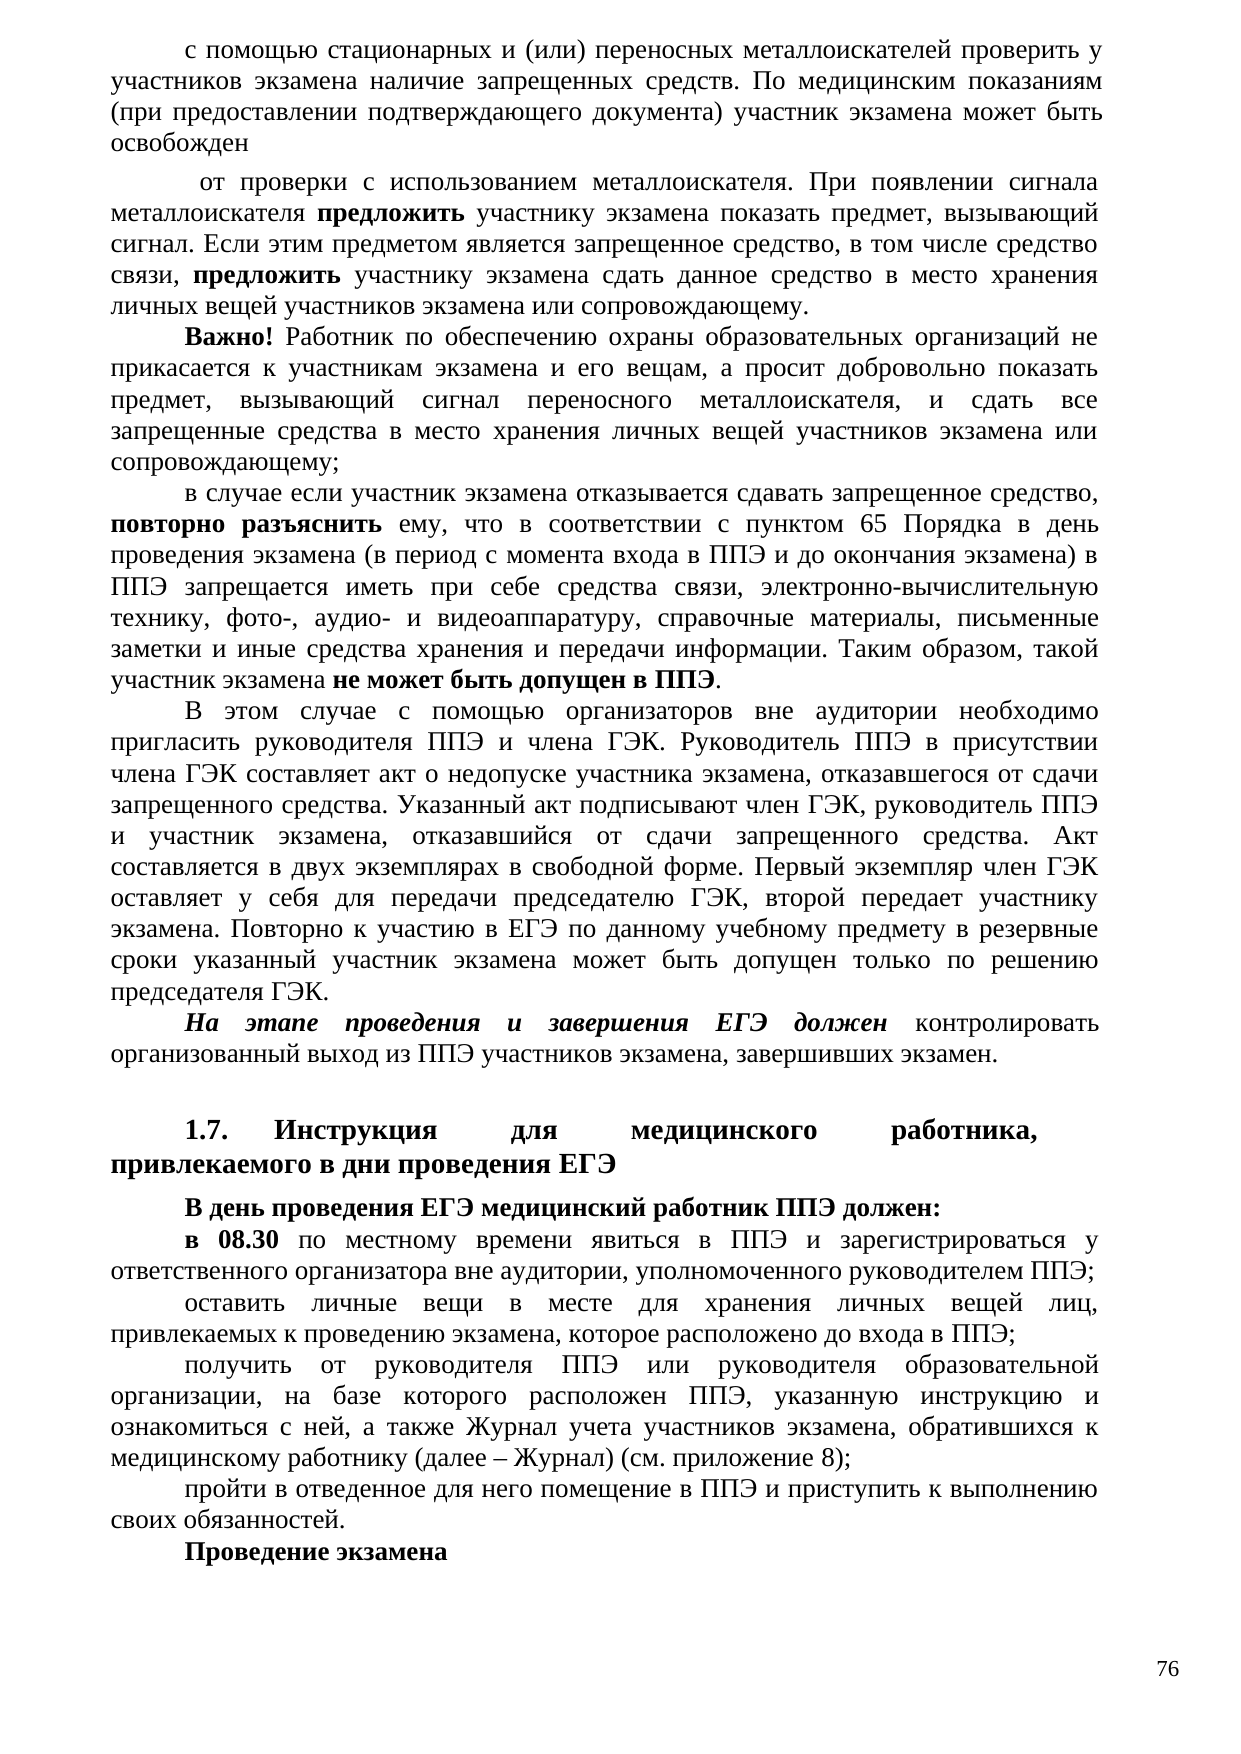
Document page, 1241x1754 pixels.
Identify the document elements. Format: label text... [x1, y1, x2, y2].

subtitle Проведение экзамена [110, 1536, 1115, 1567]
subtitle В день проведения ЕГЭ медицинский работник ППЭ должен: [110, 1192, 1115, 1223]
text На этапе проведения и завершения ЕГЭ должен контролировать организованный выход из ППЭ участников экзамена, завершивших экзамен. [110, 1006, 1099, 1068]
text в 08.30 по местному времени явиться в ППЭ и зарегистрироваться у ответственного организатора вне аудитории, уполномоченного руководителем ППЭ; [110, 1223, 1100, 1285]
text пройти в отведенное для него помещение в ППЭ и приступить к выполнению своих обязанностей. [110, 1472, 1099, 1535]
text от проверки с использованием металлоискателя. При появлении сигнала металлоискателя предложить участнику экзамена показать предмет, вызывающий сигнал. Если этим предметом является запрещенное средство, в том числе средство связи, предложить участнику экзамена сдать данное средство в место хранения личных вещей участников экзамена или сопровождающему. [110, 165, 1099, 320]
text Важно! Работник по обеспечению охраны образовательных организаций не прикасается к участникам экзамена и его вещам, а просит добровольно показать предмет, вызывающий сигнал переносного металлоискателя, и сдать все запрещенные средства в место хранения личных вещей участников экзамена или сопровождающему; [110, 320, 1099, 476]
text с помощью стационарных и (или) переносных металлоискателей проверить у участников экзамена наличие запрещенных средств. По медицинским показаниям (при предоставлении подтверждающего документа) участник экзамена может быть освобожден [110, 33, 1104, 158]
text в случае если участник экзамена отказывается сдавать запрещенное средство, повторно разъяснить ему, что в соответствии с пунктом 65 Порядка в день проведения экзамена (в период с момента входа в ППЭ и до окончания экзамена) в ППЭ запрещается иметь при себе средства связи, электронно-вычислительную технику, фото-, аудио- и видеоаппаратуру, справочные материалы, письменные заметки и иные средства хранения и передачи информации. Таким образом, такой участник экзамена не может быть допущен в ППЭ. [110, 476, 1100, 694]
text получить от руководителя ППЭ или руководителя образовательной организации, на базе которого расположен ППЭ, указанную инструкцию и ознакомиться с ней, а также Журнал учета участников экзамена, обратившихся к медицинскому работнику (далее – Журнал) (см. приложение 8); [110, 1348, 1100, 1472]
text оставить личные вещи в месте для хранения личных вещей лиц, привлекаемых к проведению экзамена, которое расположено до входа в ППЭ; [110, 1286, 1100, 1348]
text В этом случае с помощью организаторов вне аудитории необходимо пригласить руководителя ППЭ и члена ГЭК. Руководитель ППЭ в присутствии члена ГЭК составляет акт о недопуске участника экзамена, отказавшегося от сдачи запрещенного средства. Указанный акт подписывают член ГЭК, руководитель ППЭ и участник экзамена, отказавшийся от сдачи запрещенного средства. Акт составляется в двух экземплярах в свободной форме. Первый экземпляр член ГЭК оставляет у себя для передачи председателю ГЭК, второй передает участнику экзамена. Повторно к участию в ЕГЭ по данному учебному предмету в резервные сроки указанный участник экзамена может быть допущен только по решению председателя ГЭК. [110, 694, 1100, 1006]
subtitle Инструкция для медицинского работника, привлекаемого в дни проведения ЕГЭ [110, 1112, 1038, 1179]
